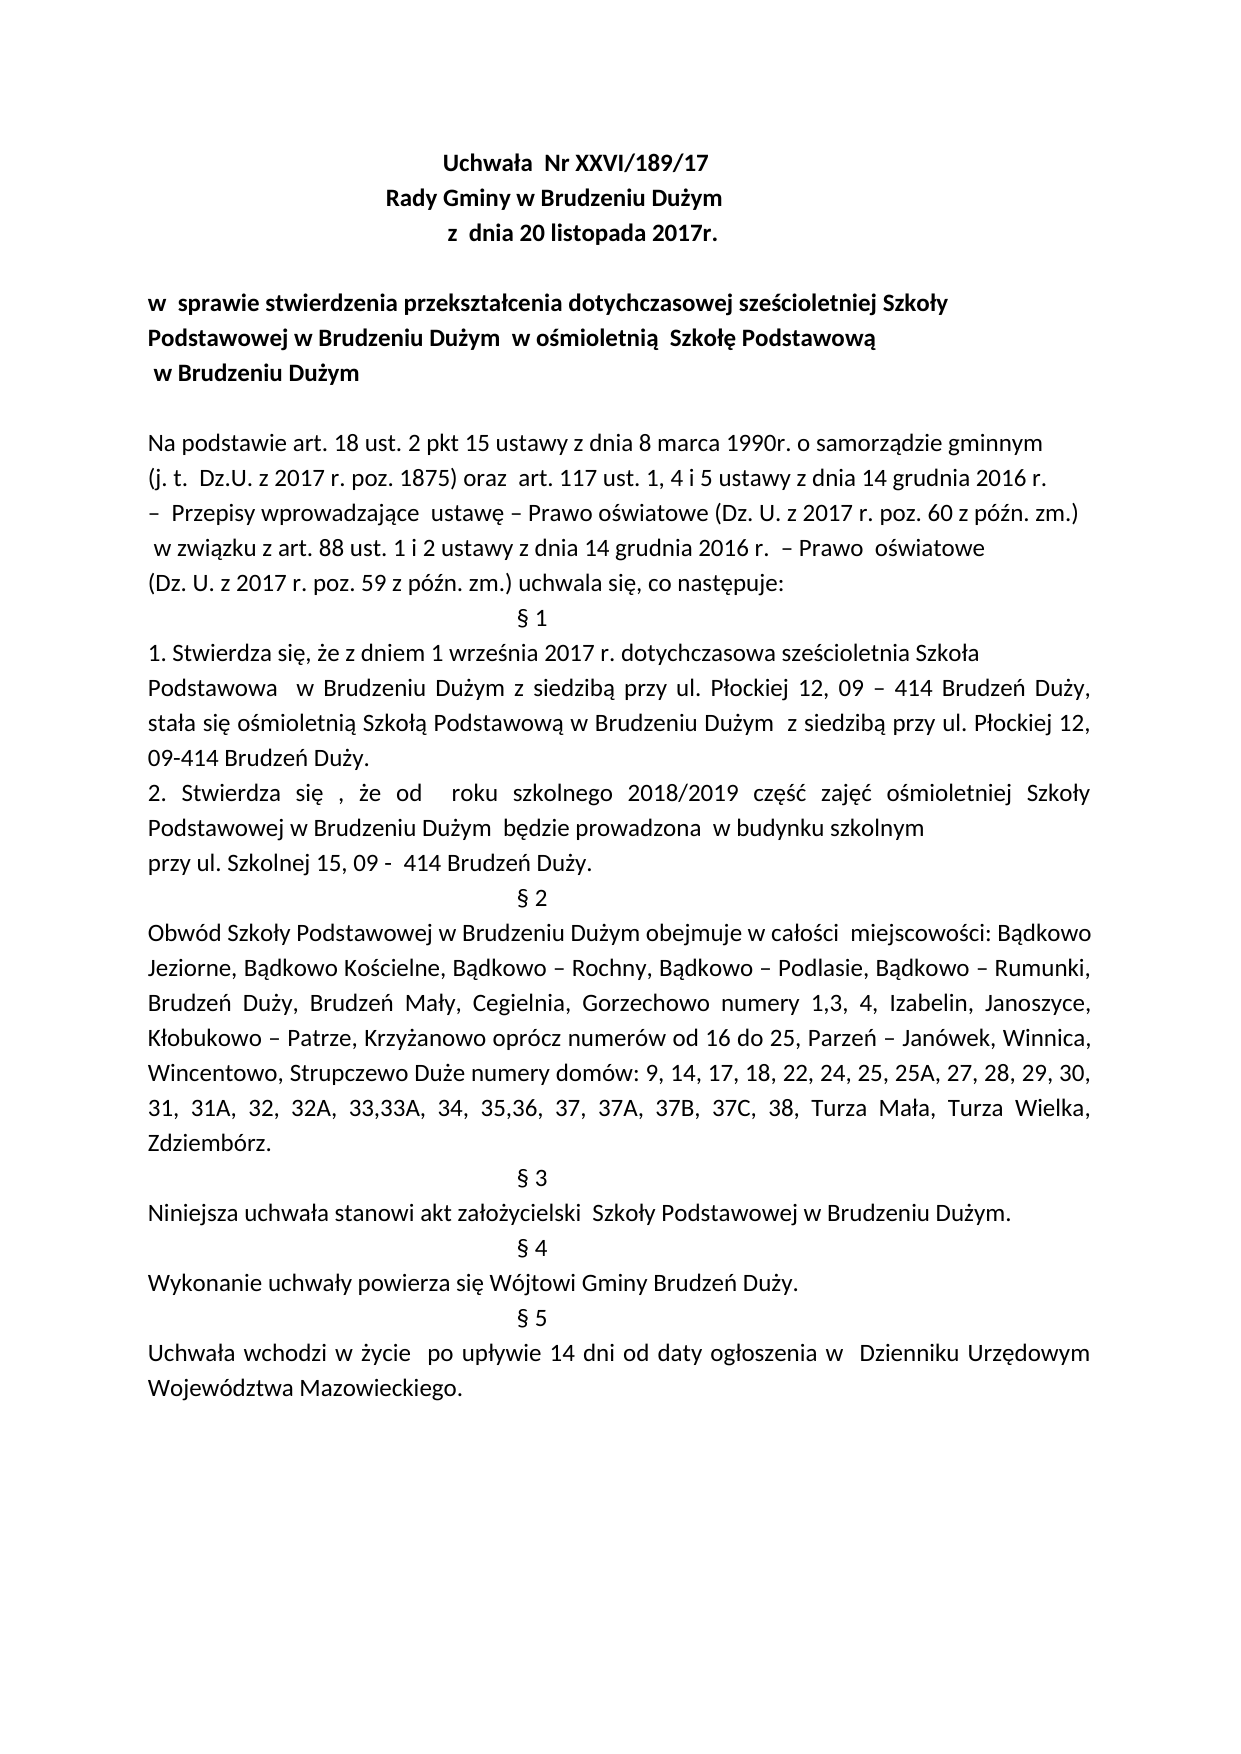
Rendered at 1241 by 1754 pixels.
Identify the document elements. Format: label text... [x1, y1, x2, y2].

text Rady Gminy w Brudzeniu Dużym [148, 183, 1093, 213]
text w związku z art. 88 ust. 1 i 2 ustawy z dnia 14 grudnia 2016 r. – Prawo oświatowe [148, 533, 1093, 563]
text Na podstawie art. 18 ust. 2 pkt 15 ustawy z dnia 8 marca 1990r. o samorządzie gminnym [148, 428, 1093, 458]
text w sprawie stwierdzenia przekształcenia dotychczasowej sześcioletniej Szkoły [148, 288, 1093, 318]
text Obwód Szkoły Podstawowej w Brudzeniu Dużym obejmuje w całości miejscowości: Bądkowo Jeziorne, Bądkowo Kościelne, Bądkowo – Rochny, Bądkowo – Podlasie, Bądkowo – Rumunki, Brudzeń Duży, Brudzeń Mały, Cegielnia, Gorzechowo numery 1,3, 4, Izabelin, Janoszyce, Kłobukowo – Patrze, Krzyżanowo oprócz numerów od 16 do 25, Parzeń – Janówek, Winnica, Wincentowo, Strupczewo Duże numery domów: 9, 14, 17, 18, 22, 24, 25, 25A, 27, 28, 29, 30, 31, 31A, 32, 32A, 33,33A, 34, 35,36, 37, 37A, 37B, 37C, 38, Turza Mała, Turza Wielka, Zdziembórz. [148, 918, 1093, 1158]
text § 2 [148, 883, 1093, 913]
text Podstawowej w Brudzeniu Dużym w ośmioletnią Szkołę Podstawową [148, 323, 1093, 353]
text § 3 [148, 1163, 1093, 1193]
text (Dz. U. z 2017 r. poz. 59 z późn. zm.) uchwala się, co następuje: [148, 568, 1093, 598]
text § 1 [148, 603, 1093, 633]
text Wykonanie uchwały powierza się Wójtowi Gminy Brudzeń Duży. [148, 1268, 1093, 1298]
text § 5 [148, 1303, 1093, 1333]
text Uchwała Nr XXVI/189/17 [369, 148, 1093, 178]
text z dnia 20 listopada 2017r. [148, 218, 1093, 248]
text (j. t. Dz.U. z 2017 r. poz. 1875) oraz art. 117 ust. 1, 4 i 5 ustawy z dnia 14 grudnia 2016 r. [148, 463, 1093, 493]
text przy ul. Szkolnej 15, 09 - 414 Brudzeń Duży. [148, 848, 1093, 878]
text § 4 [148, 1233, 1093, 1263]
text 1. Stwierdza się, że z dniem 1 września 2017 r. dotychczasowa sześcioletnia Szkoła [148, 638, 1093, 668]
text Uchwała wchodzi w życie po upływie 14 dni od daty ogłoszenia w Dzienniku Urzędowym Województwa Mazowieckiego. [148, 1338, 1093, 1403]
text Niniejsza uchwała stanowi akt założycielski Szkoły Podstawowej w Brudzeniu Dużym. [148, 1198, 1093, 1228]
text w Brudzeniu Dużym [148, 358, 1093, 388]
text – Przepisy wprowadzające ustawę – Prawo oświatowe (Dz. U. z 2017 r. poz. 60 z późn. zm.) [148, 498, 1093, 528]
text 2. Stwierdza się , że od roku szkolnego 2018/2019 część zajęć ośmioletniej Szkoły Podstawowej w Brudzeniu Dużym będzie prowadzona w budynku szkolnym [148, 778, 1093, 843]
text Podstawowa w Brudzeniu Dużym z siedzibą przy ul. Płockiej 12, 09 – 414 Brudzeń Duży, stała się ośmioletnią Szkołą Podstawową w Brudzeniu Dużym z siedzibą przy ul. Płockiej 12, 09-414 Brudzeń Duży. [148, 673, 1093, 773]
